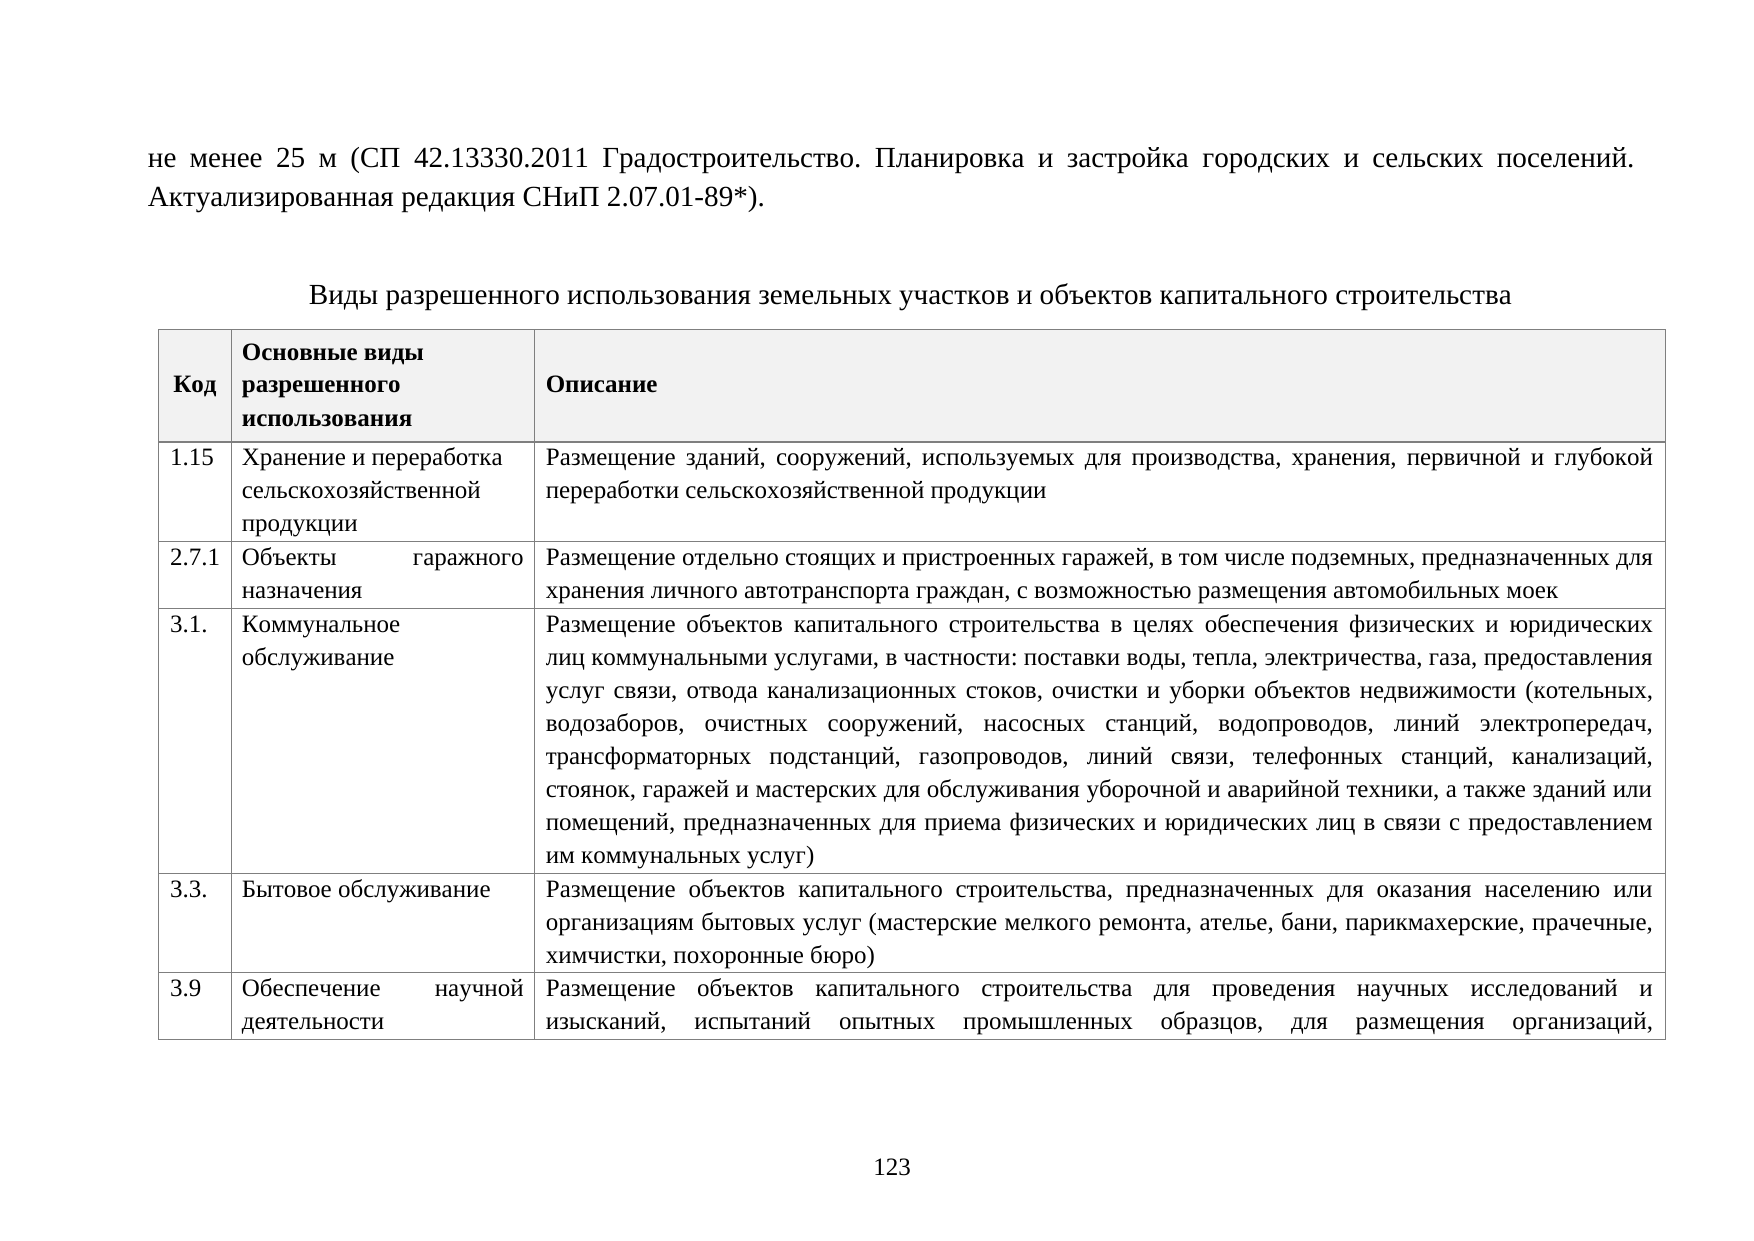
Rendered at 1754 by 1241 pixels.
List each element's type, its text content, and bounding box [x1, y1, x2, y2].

table_cell Размещение отдельно стоящих и пристроенных гаражей, в том числе подземных, предназначенных для хранения личного автотранспорта граждан, с возможностью размещения автомобильных моек [535, 542, 1665, 608]
table_header Код [159, 330, 231, 441]
text Виды разрешенного использования земельных участков и объектов капитального строительства [148, 277, 1636, 311]
table_cell Размещение объектов капитального строительства, предназначенных для оказания населению или организациям бытовых услуг (мастерские мелкого ремонта, ателье, бани, парикмахерские, прачечные, химчистки, похоронные бюро) [535, 874, 1665, 972]
table_cell 3.1. [159, 609, 231, 873]
table_cell Бытовое обслуживание [232, 874, 534, 972]
table_cell Объекты гаражного назначения [232, 542, 534, 608]
table_cell Размещение объектов капитального строительства в целях обеспечения физических и юридических лиц коммунальными услугами, в частности: поставки воды, тепла, электричества, газа, предоставления услуг связи, отвода канализационных стоков, очистки и уборки объектов недвижимости (котельных, водозаборов, очистных сооружений, насосных станций, водопроводов, линий электропередач, трансформаторных подстанций, газопроводов, линий связи, телефонных станций, канализаций, стоянок, гаражей и мастерских для обслуживания уборочной и аварийной техники, а также зданий или помещений, предназначенных для приема физических и юридических лиц в связи с предоставлением им коммунальных услуг) [535, 609, 1665, 873]
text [148, 140, 1636, 212]
table_cell 2.7.1 [159, 542, 231, 608]
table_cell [232, 973, 534, 1039]
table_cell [535, 973, 1665, 1039]
table_cell 3.3. [159, 874, 231, 972]
table_cell 1.15 [159, 443, 231, 541]
table_cell Коммунальное обслуживание [232, 609, 534, 873]
table_cell Хранение и переработка сельскохозяйственной продукции [232, 443, 534, 541]
table_cell Размещение зданий, сооружений, используемых для производства, хранения, первичной и глубокой переработки сельскохозяйственной продукции [535, 443, 1665, 541]
table_header Основные виды разрешенного использования [232, 330, 534, 441]
table_header Описание [535, 330, 1665, 441]
table_cell 3.9 [159, 973, 231, 1039]
